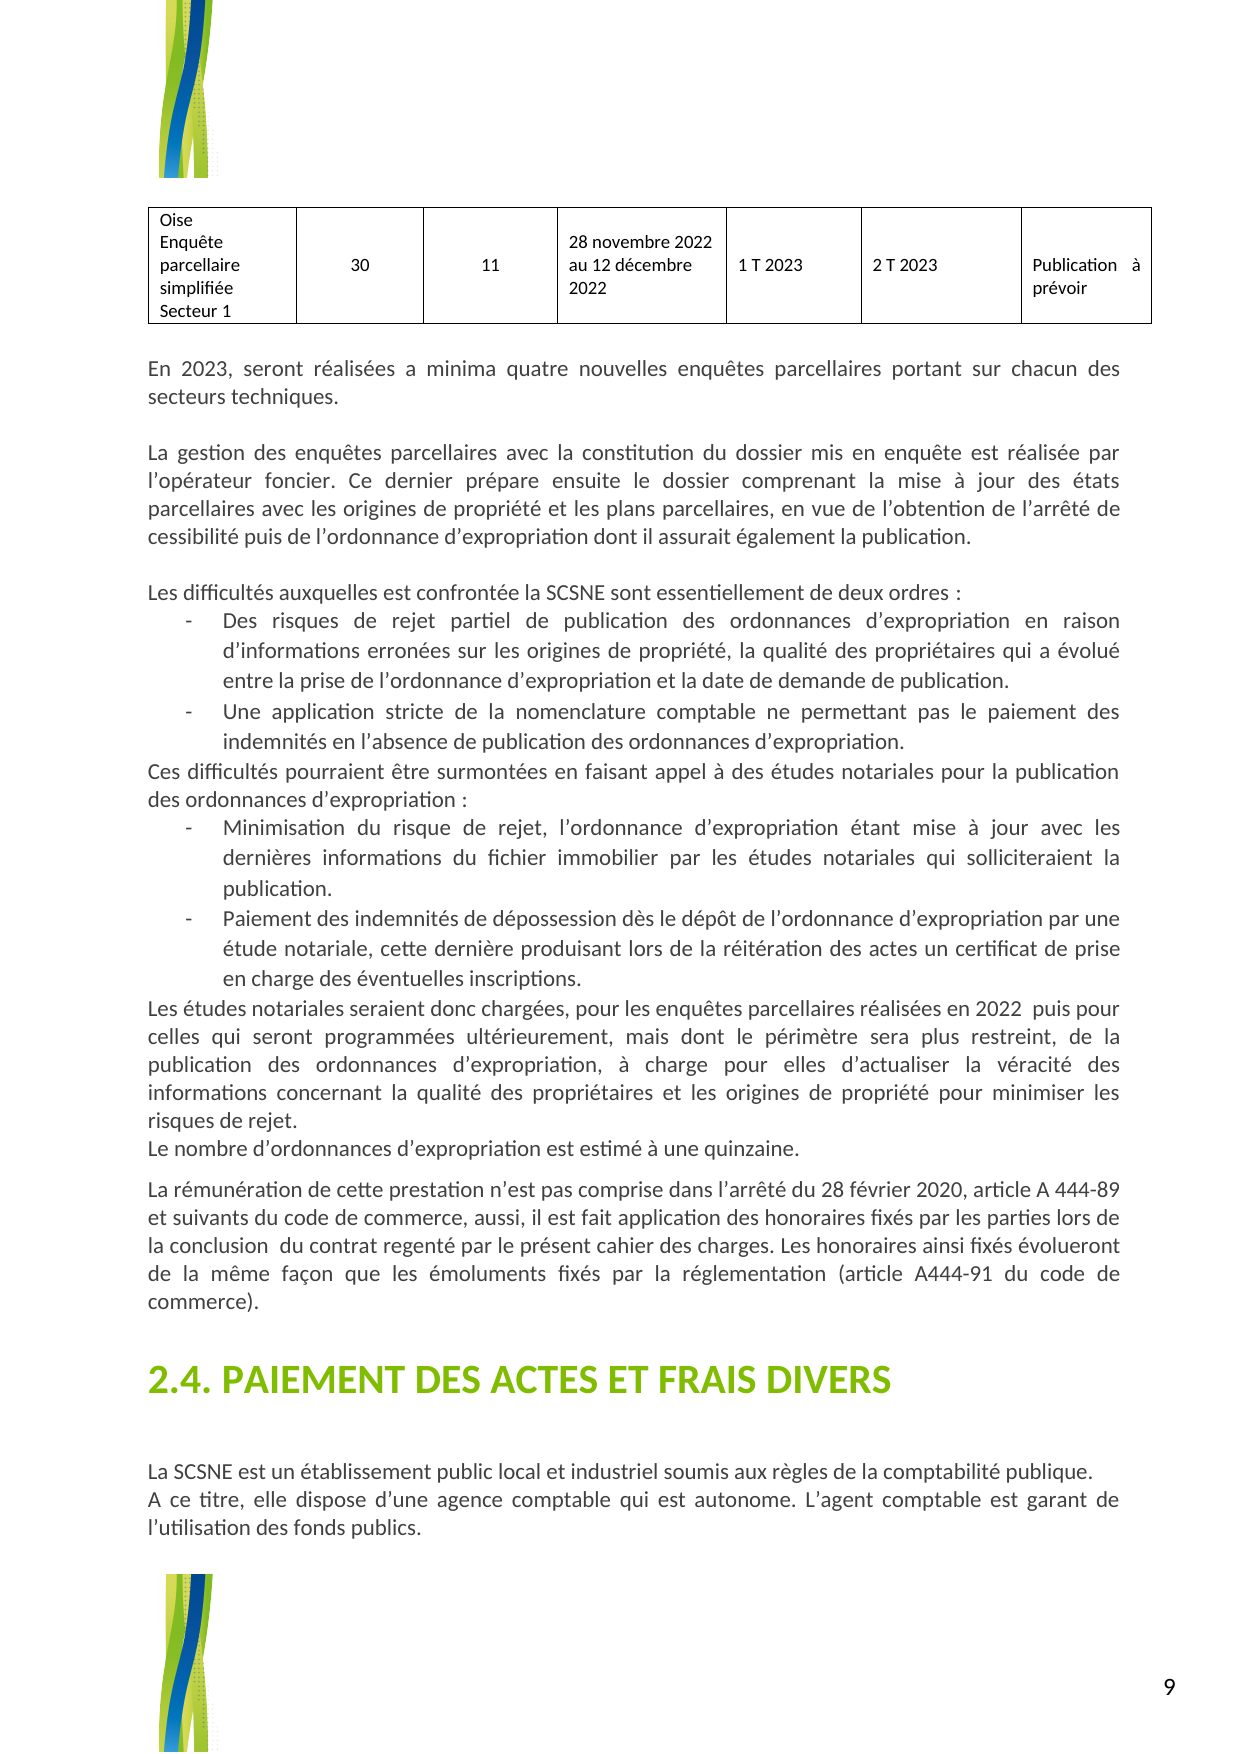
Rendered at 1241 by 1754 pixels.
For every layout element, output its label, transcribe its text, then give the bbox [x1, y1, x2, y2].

table_cell Oise Enquête parcellaire simplifiée Secteur 1 [149, 208, 296, 322]
text A ce titre, elle dispose d’une agence comptable qui est autonome. L’agent comptable est garant de l’utilisation des fonds publics. [148, 1485, 1122, 1541]
text En 2023, seront réalisées a minima quatre nouvelles enquêtes parcellaires portant sur chacun des secteurs techniques. [148, 354, 1122, 410]
text Les difficultés auxquelles est confrontée la SCSNE sont essentiellement de deux ordres : [148, 578, 1122, 606]
list Paiement des indemnités de dépossession dès le dépôt de l’ordonnance d’expropriation par une étude notariale, cette dernière produisant lors de la réitération des actes un certificat de prise en charge des éventuelles inscriptions. [185, 904, 1122, 992]
list Minimisation du risque de rejet, l’ordonnance d’expropriation étant mise à jour avec les dernières informations du fichier immobilier par les études notariales qui solliciteraient la publication. [185, 813, 1122, 902]
table_cell 1 T 2023 [727, 208, 861, 322]
table_cell 2 T 2023 [862, 208, 1021, 322]
text La SCSNE est un établissement public local et industriel soumis aux règles de la comptabilité publique. [148, 1457, 1122, 1485]
table_cell 11 [424, 208, 557, 322]
text La rémunération de cette prestation n’est pas comprise dans l’arrêté du 28 février 2020, article A 444-89 et suivants du code de commerce, aussi, il est fait application des honoraires fixés par les parties lors de la conclusion du contrat regenté par le présent cahier des charges. Les honoraires ainsi fixés évolueront de la même façon que les émoluments fixés par la réglementation (article A444-91 du code de commerce). [148, 1175, 1122, 1315]
text Ces difficultés pourraient être surmontées en faisant appel à des études notariales pour la publication des ordonnances d’expropriation : [148, 757, 1122, 813]
table_cell 30 [297, 208, 423, 322]
table_cell Publication à prévoir [1022, 208, 1151, 322]
text Paiement des actes et frais divers [148, 1353, 1122, 1404]
list Des risques de rejet partiel de publication des ordonnances d’expropriation en raison d’informations erronées sur les origines de propriété, la qualité des propriétaires qui a évolué entre la prise de l’ordonnance d’expropriation et la date de demande de publication. [185, 606, 1122, 694]
text Les études notariales seraient donc chargées, pour les enquêtes parcellaires réalisées en 2022 puis pour celles qui seront programmées ultérieurement, mais dont le périmètre sera plus restreint, de la publication des ordonnances d’expropriation, à charge pour elles d’actualiser la véracité des informations concernant la qualité des propriétaires et les origines de propriété pour minimiser les risques de rejet. [148, 994, 1122, 1134]
list Une application stricte de la nomenclature comptable ne permettant pas le paiement des indemnités en l’absence de publication des ordonnances d’expropriation. [185, 697, 1122, 755]
text La gestion des enquêtes parcellaires avec la constitution du dossier mis en enquête est réalisée par l’opérateur foncier. Ce dernier prépare ensuite le dossier comprenant la mise à jour des états parcellaires avec les origines de propriété et les plans parcellaires, en vue de l’obtention de l’arrêté de cessibilité puis de l’ordonnance d’expropriation dont il assurait également la publication. [148, 438, 1122, 550]
table_cell 28 novembre 2022 au 12 décembre 2022 [558, 208, 726, 322]
text Le nombre d’ordonnances d’expropriation est estimé à une quinzaine. [148, 1134, 1122, 1163]
picture [147, 0, 220, 178]
picture [147, 1574, 220, 1752]
